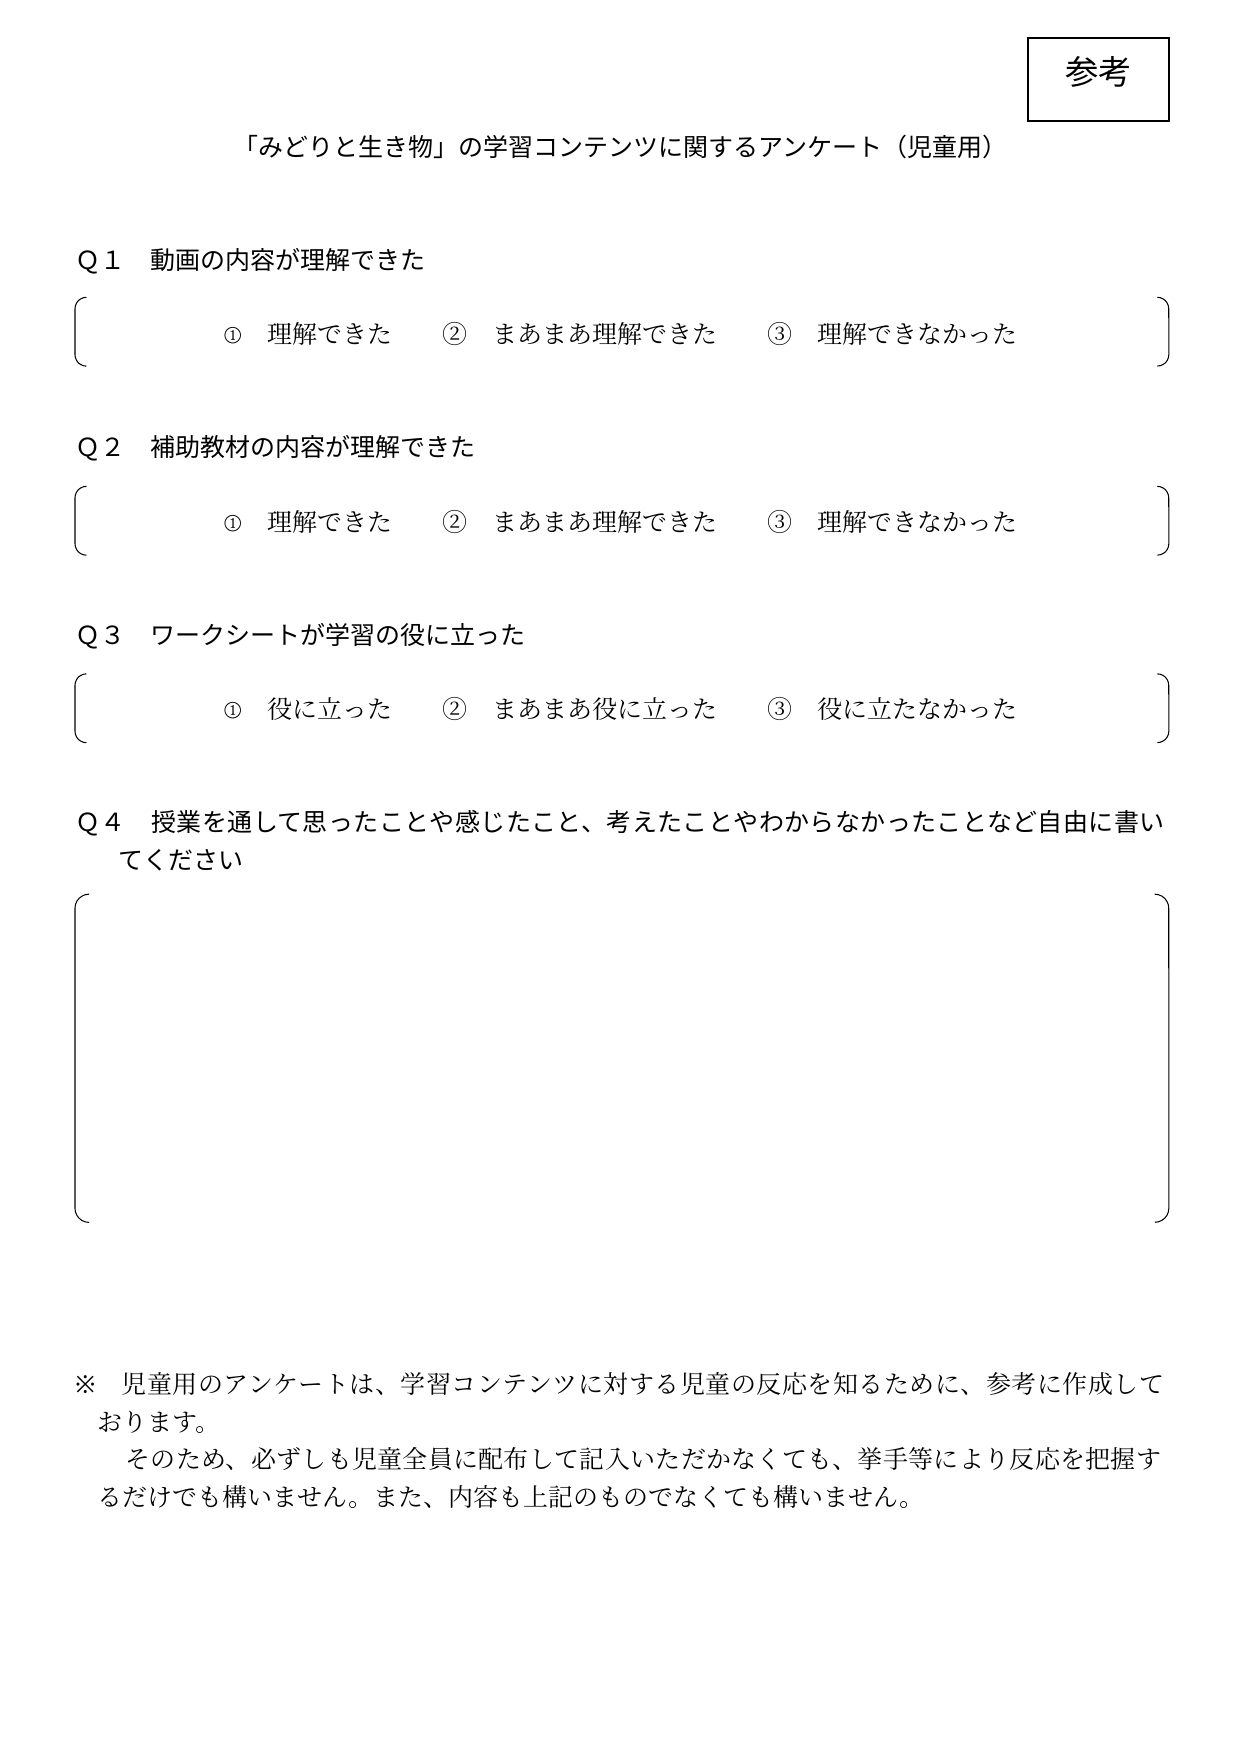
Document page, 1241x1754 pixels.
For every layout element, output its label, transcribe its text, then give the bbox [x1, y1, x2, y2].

text ① 役に立った ② まあまあ役に立った ③ 役に立たなかった [76, 689, 1165, 727]
text Ｑ１ 動画の内容が理解できた [75, 239, 1165, 277]
text 「みどりと生き物」の学習コンテンツに関するアンケート（児童用） [75, 127, 1165, 164]
text Ｑ２ 補助教材の内容が理解できた [75, 427, 1165, 464]
text Ｑ３ ワークシートが学習の役に立った [75, 614, 1165, 652]
text ① 理解できた ② まあまあ理解できた ③ 理解できなかった [76, 314, 1165, 352]
text ① 理解できた ② まあまあ理解できた ③ 理解できなかった [76, 502, 1165, 539]
text ※ 児童用のアンケートは、学習コンテンツに対する児童の反応を知るために、参考に作成しております。 [75, 1364, 1165, 1439]
text そのため、必ずしも児童全員に配布して記入いただかなくても、挙手等により反応を把握するだけでも構いません。また、内容も上記のものでなくても構いません。 [75, 1439, 1165, 1514]
text Ｑ４ 授業を通して思ったことや感じたこと、考えたことやわからなかったことなど自由に書いてください [75, 802, 1165, 877]
